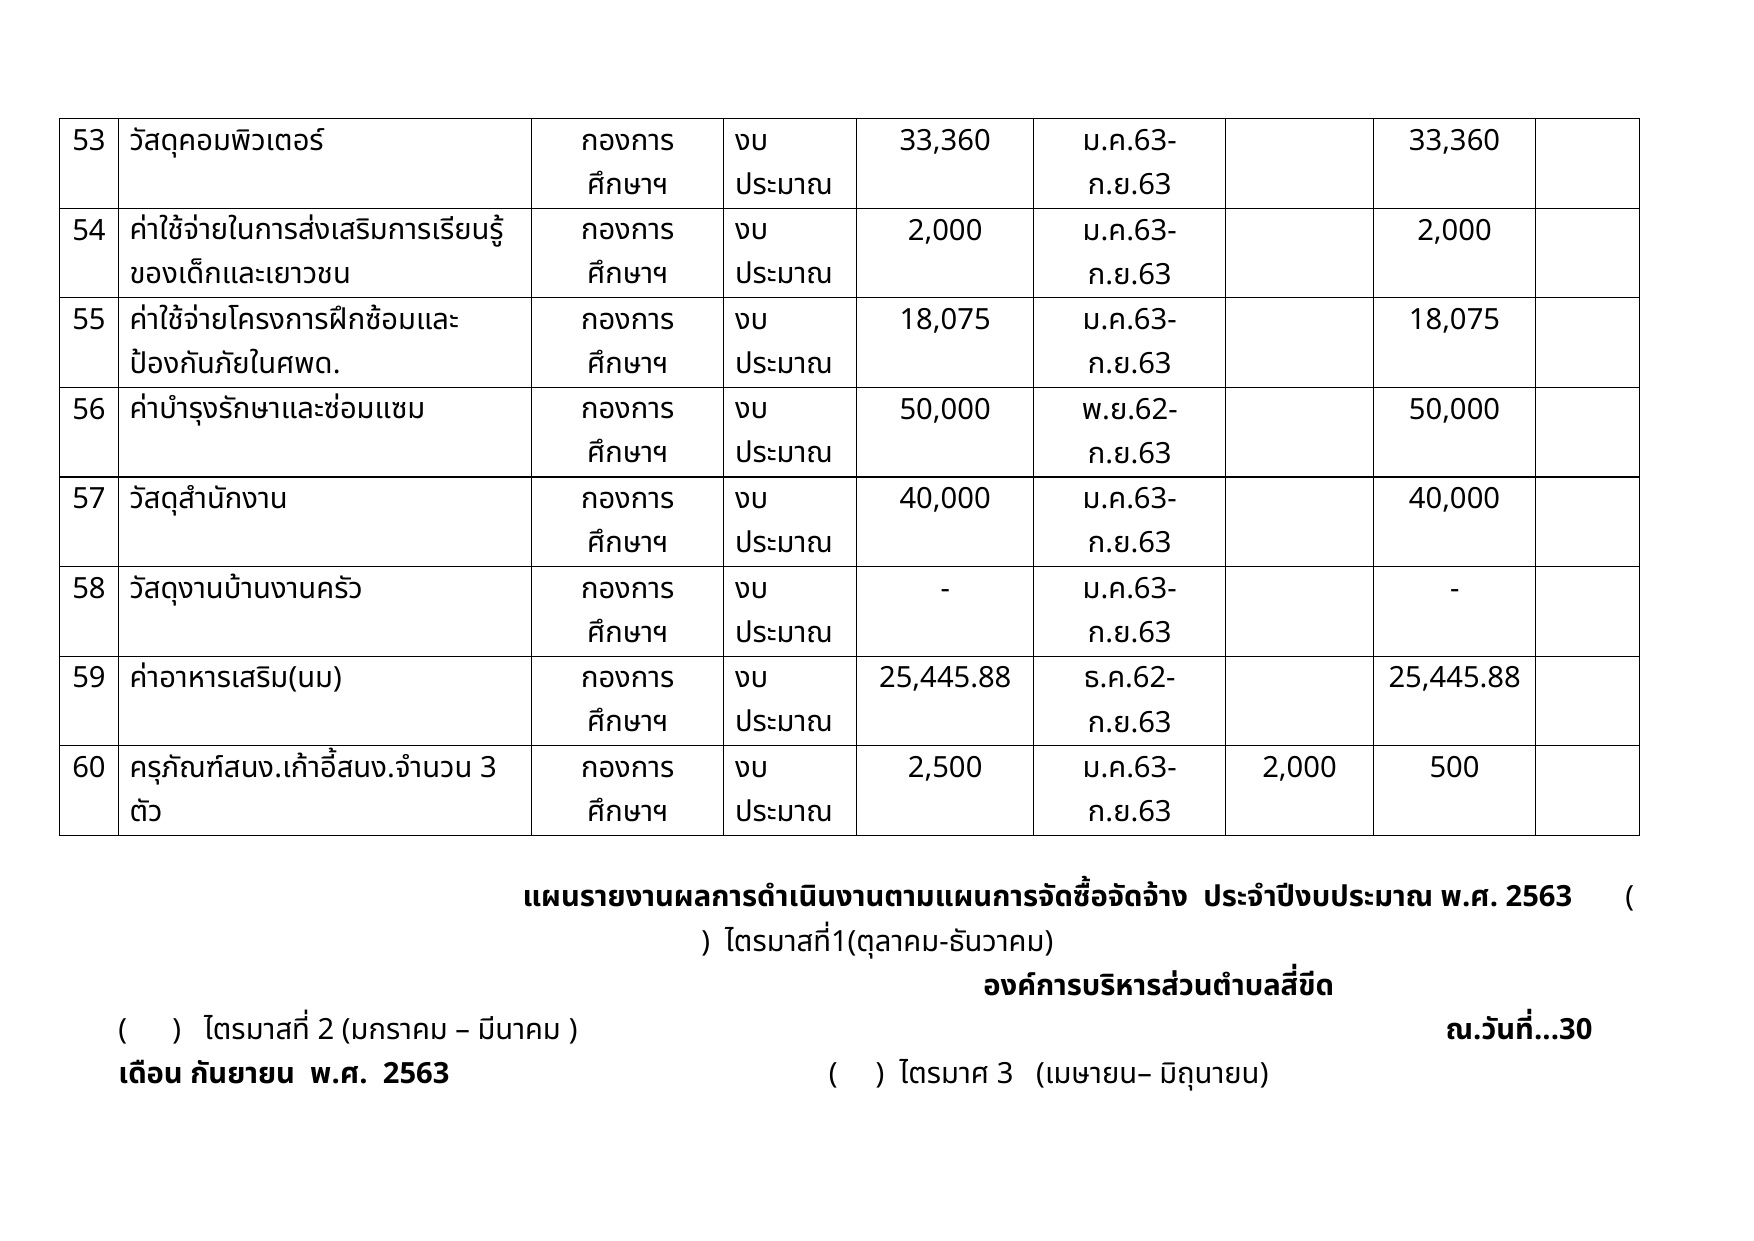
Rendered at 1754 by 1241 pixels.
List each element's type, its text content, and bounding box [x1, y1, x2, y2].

table_cell ม.ค.63-ก.ย.63 [1034, 209, 1225, 297]
table_cell [1226, 298, 1373, 387]
table_cell กองการศึกษาฯ [532, 298, 723, 387]
table_cell 50,000 [857, 388, 1033, 476]
table_cell กองการศึกษาฯ [532, 567, 723, 656]
table_cell 59 [60, 657, 118, 745]
table_cell [1226, 567, 1373, 656]
table_cell [1536, 388, 1639, 476]
table_cell 25,445.88 [857, 657, 1033, 745]
table_cell 18,075 [1374, 298, 1535, 387]
table_cell 18,075 [857, 298, 1033, 387]
table_cell 50,000 [1374, 388, 1535, 476]
table_cell วัสดุงานบ้านงานครัว [119, 567, 531, 656]
table_cell 60 [60, 746, 118, 835]
table_cell กองการศึกษาฯ [532, 746, 723, 835]
table_cell กองการศึกษาฯ [532, 478, 723, 566]
table_cell 55 [60, 298, 118, 387]
table_cell [1226, 657, 1373, 745]
table_cell งบประมาณ [724, 209, 856, 297]
table_cell 57 [60, 478, 118, 566]
table_cell - [857, 567, 1033, 656]
table_cell 33,360 [857, 119, 1033, 208]
table_cell [1226, 388, 1373, 476]
table_cell ค่าใช้จ่ายในการส่งเสริมการเรียนรู้ของเด็กและเยาวชน [119, 209, 531, 297]
table_cell ม.ค.63-ก.ย.63 [1034, 567, 1225, 656]
table_cell 2,000 [1374, 209, 1535, 297]
table_cell 2,000 [857, 209, 1033, 297]
text องค์การบริหารส่วนตำบลสี่ขีด ( ) ไตรมาสที่ 2 (มกราคม – มีนาคม ) ณ.วันที่...30 เดือน กันยายน พ.ศ. 2563 ( ) ไตรมาศ 3 (เมษายน– มิถุนายน) [118, 964, 1636, 1097]
table_cell ม.ค.63-ก.ย.63 [1034, 478, 1225, 566]
table_cell 40,000 [1374, 478, 1535, 566]
table_cell กองการศึกษาฯ [532, 657, 723, 745]
table_cell 500 [1374, 746, 1535, 835]
table_cell [1226, 119, 1373, 208]
table_cell กองการศึกษาฯ [532, 209, 723, 297]
table_cell 56 [60, 388, 118, 476]
table_cell งบประมาณ [724, 478, 856, 566]
table_cell ค่าใช้จ่ายโครงการฝึกซ้อมและป้องกันภัยในศพด. [119, 298, 531, 387]
table_cell 54 [60, 209, 118, 297]
table_cell [1536, 657, 1639, 745]
table_cell ม.ค.63-ก.ย.63 [1034, 298, 1225, 387]
table_cell งบประมาณ [724, 298, 856, 387]
table_cell 53 [60, 119, 118, 208]
table_cell [1536, 478, 1639, 566]
table_cell 33,360 [1374, 119, 1535, 208]
table_cell 40,000 [857, 478, 1033, 566]
table_cell กองการศึกษาฯ [532, 388, 723, 476]
table_cell [1226, 478, 1373, 566]
table_cell [1536, 119, 1639, 208]
table_cell ครุภัณฑ์สนง.เก้าอี้สนง.จำนวน 3 ตัว [119, 746, 531, 835]
table_cell งบประมาณ [724, 567, 856, 656]
table_cell กองการศึกษาฯ [532, 119, 723, 208]
table_cell [1536, 298, 1639, 387]
table_cell ค่าบำรุงรักษาและซ่อมแซม [119, 388, 531, 476]
table_cell ธ.ค.62-ก.ย.63 [1034, 657, 1225, 745]
table_cell [1536, 746, 1639, 835]
table_cell งบประมาณ [724, 657, 856, 745]
table_cell ม.ค.63-ก.ย.63 [1034, 119, 1225, 208]
table_cell งบประมาณ [724, 746, 856, 835]
table_cell [1226, 209, 1373, 297]
table_cell ม.ค.63-ก.ย.63 [1034, 746, 1225, 835]
table_cell งบประมาณ [724, 388, 856, 476]
table_cell 58 [60, 567, 118, 656]
table_cell [1536, 209, 1639, 297]
table_cell [1536, 567, 1639, 656]
table_cell 2,500 [857, 746, 1033, 835]
table_cell วัสดุสำนักงาน [119, 478, 531, 566]
table_cell 25,445.88 [1374, 657, 1535, 745]
text แผนรายงานผลการดำเนินงานตามแผนการจัดซื้อจัดจ้าง ประจำปีงบประมาณ พ.ศ. 2563 ( ) ไตรมาสที่1(ตุลาคม-ธันวาคม) [118, 876, 1636, 964]
table_cell งบประมาณ [724, 119, 856, 208]
table_cell - [1374, 567, 1535, 656]
table_cell ค่าอาหารเสริม(นม) [119, 657, 531, 745]
table_cell วัสดุคอมพิวเตอร์ [119, 119, 531, 208]
table_cell พ.ย.62-ก.ย.63 [1034, 388, 1225, 476]
table_cell 2,000 [1226, 746, 1373, 835]
